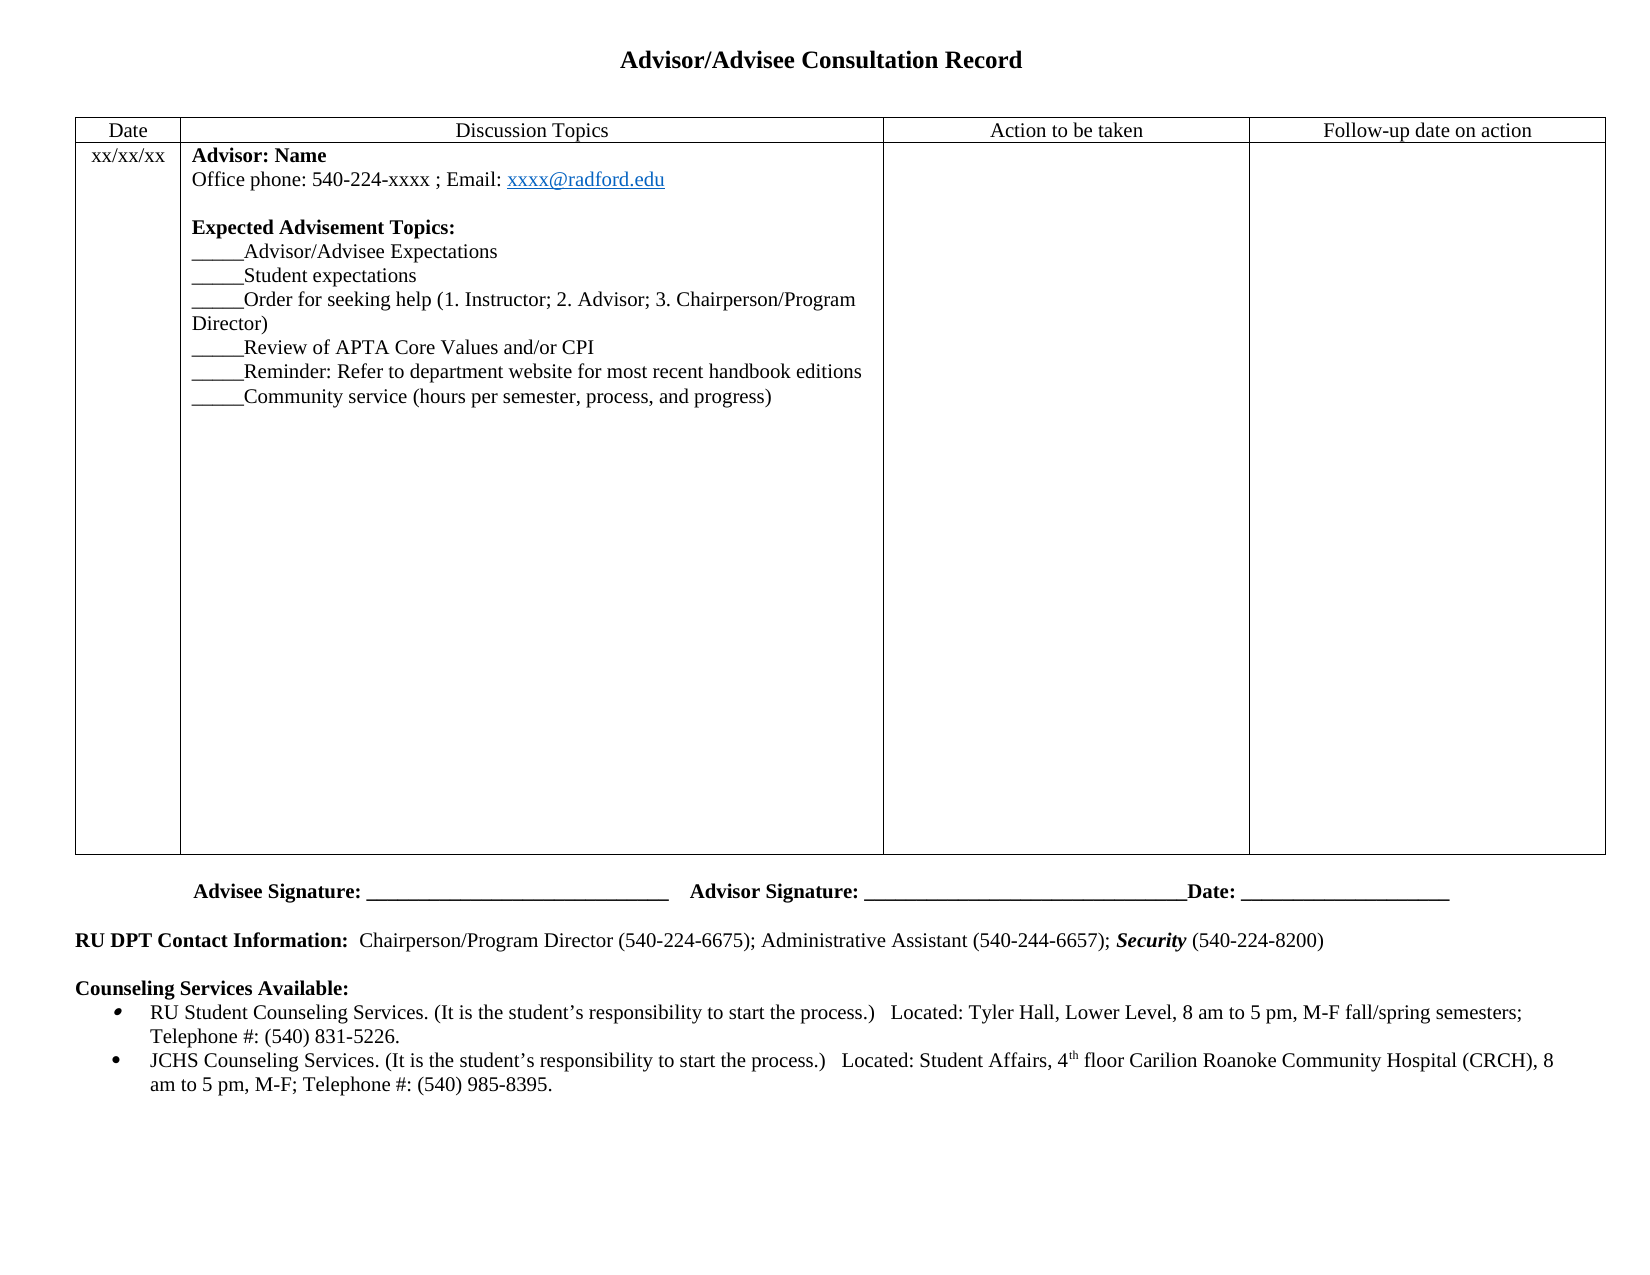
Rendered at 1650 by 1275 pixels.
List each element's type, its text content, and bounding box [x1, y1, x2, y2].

table_header Discussion Topics [181, 118, 883, 142]
text Advisor/Advisee Consultation Record [75, 45, 1567, 74]
list RU Student Counseling Services. (It is the student’s responsibility to start the process.) Located: Tyler Hall, Lower Level, 8 am to 5 pm, M-F fall/spring semesters; Telephone #: (540) 831-5226. [112, 1000, 1567, 1048]
table_cell Advisor: Name Office phone: 540-224-xxxx ; Email: xxxx@radford.edu Expected Advisement Topics: _____Advisor/Advisee Expectations _____Student expectations _____Order for seeking help (1. Instructor; 2. Advisor; 3. Chairperson/Program Director) _____Review of APTA Core Values and/or CPI _____Reminder: Refer to department website for most recent handbook editions _____Community service (hours per semester, process, and progress) [181, 143, 883, 854]
table_header Date [76, 118, 180, 142]
text Advisee Signature: _____________________________ Advisor Signature: _______________________________Date: ____________________ [75, 879, 1567, 903]
table_header Action to be taken [884, 118, 1249, 142]
text RU DPT Contact Information: Chairperson/Program Director (540-224-6675); Administrative Assistant (540-244-6657); Security (540-224-8200) [75, 927, 1567, 952]
table_header Follow-up date on action [1250, 118, 1605, 142]
list JCHS Counseling Services. (It is the student’s responsibility to start the process.) Located: Student Affairs, 4th floor Carilion Roanoke Community Hospital (CRCH), 8 am to 5 pm, M-F; Telephone #: (540) 985-8395. [112, 1048, 1567, 1096]
table_cell [884, 143, 1249, 854]
text Counseling Services Available: [75, 976, 1567, 1000]
table_cell [1250, 143, 1605, 854]
table_cell xx/xx/xx [76, 143, 180, 854]
